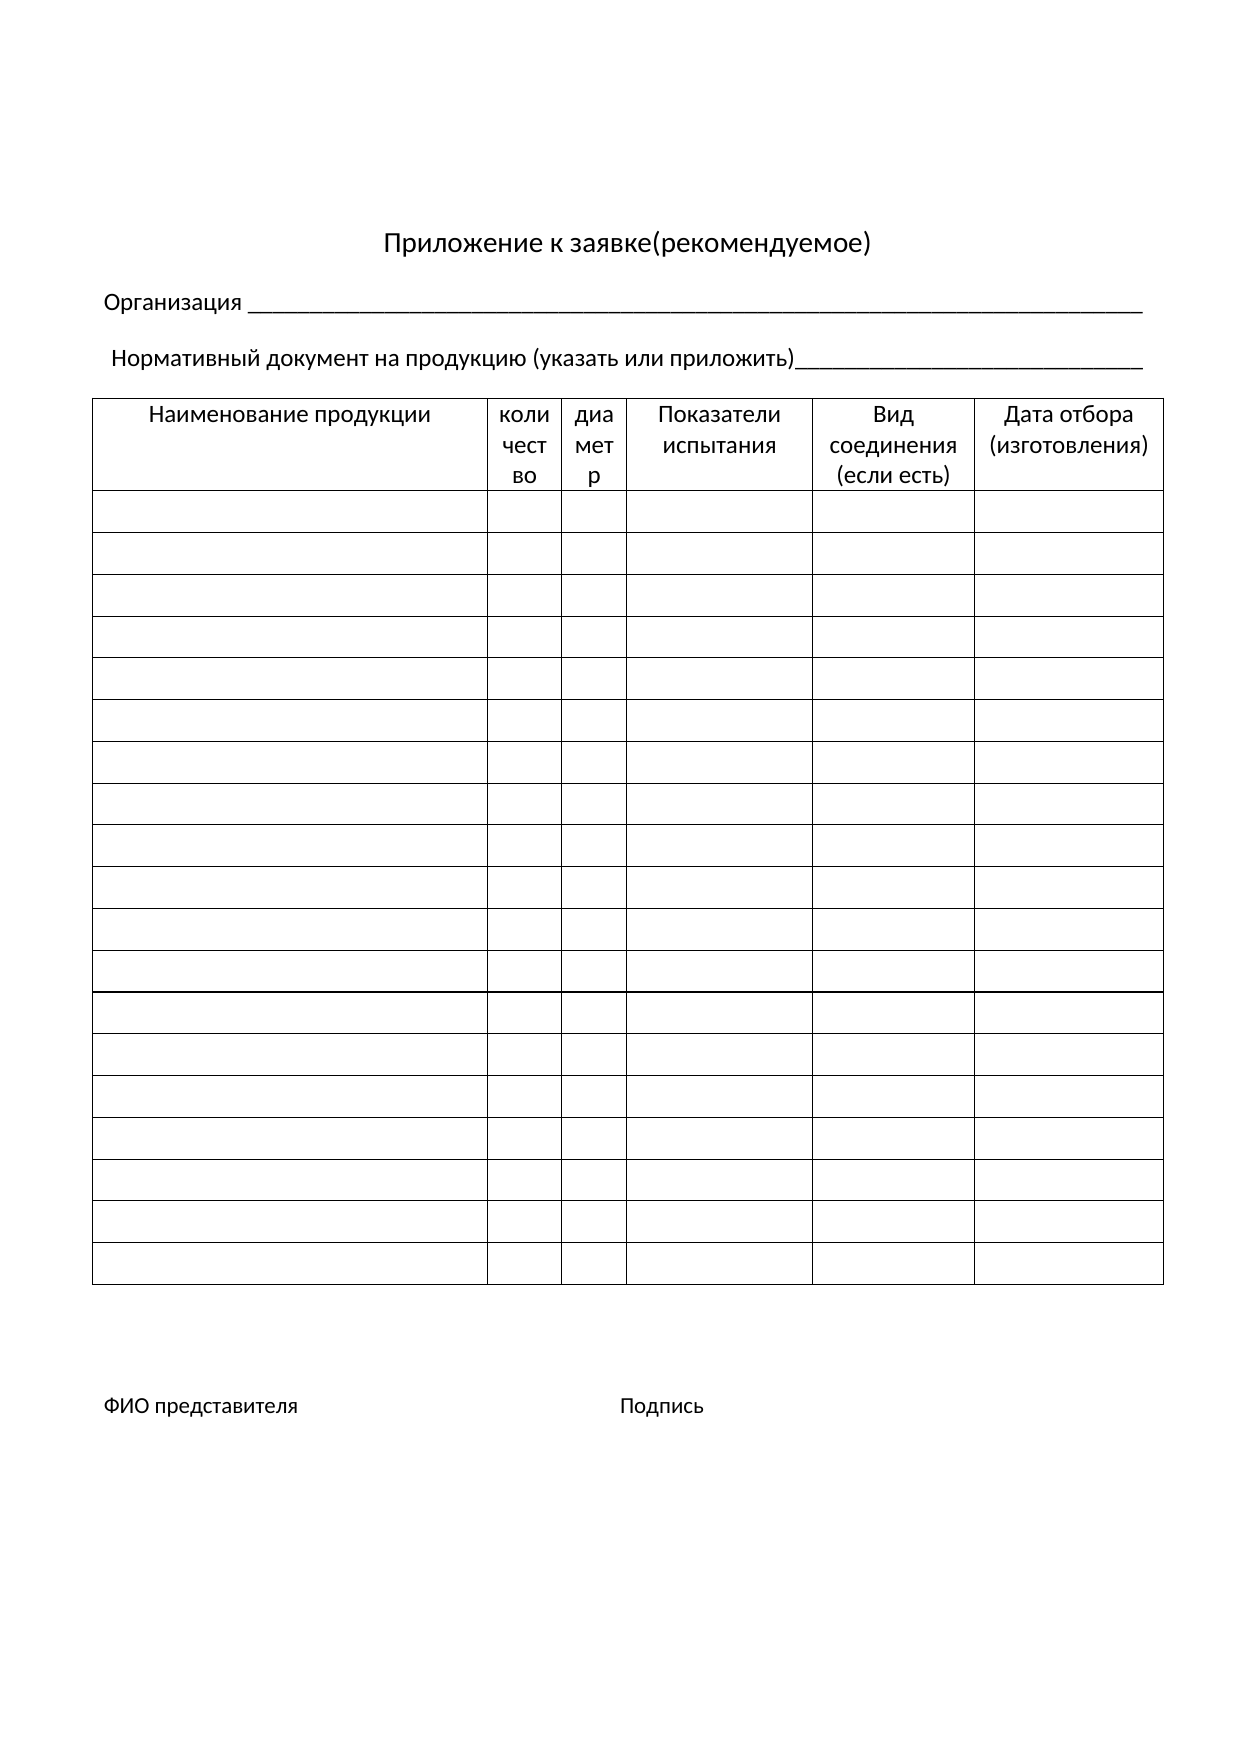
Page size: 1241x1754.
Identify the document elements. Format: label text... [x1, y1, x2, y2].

table_cell [813, 658, 974, 699]
table_cell [562, 1243, 626, 1284]
table_cell [562, 575, 626, 616]
table_cell [93, 700, 487, 741]
table_cell [975, 1118, 1163, 1158]
table_cell [562, 867, 626, 908]
table_cell [488, 909, 561, 950]
table_cell [93, 1034, 487, 1075]
table_cell [488, 1034, 561, 1075]
table_cell [488, 658, 561, 699]
table_cell [975, 951, 1163, 991]
table_cell [93, 1118, 487, 1158]
table_cell [93, 909, 487, 950]
table_cell [93, 1243, 487, 1284]
table_cell [627, 867, 812, 908]
table_cell [813, 784, 974, 824]
table_cell [488, 533, 561, 574]
table_header количество [488, 399, 561, 490]
table_cell [488, 1076, 561, 1117]
table_cell [813, 700, 974, 741]
table_cell [627, 742, 812, 783]
text ФИО представителя Подпись [103, 1391, 1152, 1419]
table_cell [975, 1243, 1163, 1284]
table_cell [627, 575, 812, 616]
table_cell [975, 575, 1163, 616]
table_header Дата отбора (изготовления) [975, 399, 1163, 490]
table_cell [488, 784, 561, 824]
table_cell [627, 1118, 812, 1158]
table_cell [488, 1243, 561, 1284]
text Нормативный документ на продукцию (указать или приложить)____________________________ [103, 342, 1152, 372]
table_cell [562, 617, 626, 657]
table_cell [488, 867, 561, 908]
table_cell [813, 1076, 974, 1117]
table_cell [562, 784, 626, 824]
table_cell [627, 993, 812, 1033]
table_cell [562, 1118, 626, 1158]
table_cell [93, 533, 487, 574]
table_cell [488, 742, 561, 783]
table_cell [93, 825, 487, 866]
table_cell [627, 1243, 812, 1284]
table_cell [93, 617, 487, 657]
table_cell [562, 491, 626, 532]
table_cell [93, 742, 487, 783]
text Приложение к заявке(рекомендуемое) [103, 224, 1152, 260]
table_cell [488, 993, 561, 1033]
table_cell [627, 1076, 812, 1117]
table_cell [975, 617, 1163, 657]
table_header Наименование продукции [93, 399, 487, 490]
table_cell [562, 700, 626, 741]
table_cell [975, 993, 1163, 1033]
table_cell [975, 825, 1163, 866]
table_cell [93, 1201, 487, 1242]
table_cell [93, 993, 487, 1033]
table_cell [93, 867, 487, 908]
table_cell [627, 658, 812, 699]
table_cell [488, 951, 561, 991]
table_cell [627, 1160, 812, 1200]
table_header Показатели испытания [627, 399, 812, 490]
table_cell [627, 951, 812, 991]
table_cell [813, 742, 974, 783]
table_cell [813, 575, 974, 616]
table_cell [562, 1201, 626, 1242]
table_cell [627, 1034, 812, 1075]
table_cell [93, 1160, 487, 1200]
table_cell [627, 491, 812, 532]
table_cell [562, 1076, 626, 1117]
table_cell [93, 575, 487, 616]
table_cell [488, 575, 561, 616]
table_cell [813, 1118, 974, 1158]
table_cell [975, 1201, 1163, 1242]
table_cell [975, 909, 1163, 950]
table_cell [627, 909, 812, 950]
table_cell [562, 951, 626, 991]
table_cell [813, 1160, 974, 1200]
table_cell [975, 1034, 1163, 1075]
table_cell [813, 993, 974, 1033]
table_cell [93, 491, 487, 532]
table_cell [627, 533, 812, 574]
table_cell [975, 533, 1163, 574]
table_cell [813, 533, 974, 574]
table_cell [975, 742, 1163, 783]
table_cell [562, 909, 626, 950]
table_cell [562, 825, 626, 866]
table_cell [627, 784, 812, 824]
table_cell [813, 1201, 974, 1242]
table_cell [813, 1243, 974, 1284]
table_cell [627, 1201, 812, 1242]
table_cell [93, 951, 487, 991]
table_header Вид соединения (если есть) [813, 399, 974, 490]
table_cell [813, 1034, 974, 1075]
table_cell [627, 617, 812, 657]
table_cell [562, 993, 626, 1033]
table_cell [562, 658, 626, 699]
table_cell [627, 700, 812, 741]
table_cell [488, 1118, 561, 1158]
table_cell [813, 491, 974, 532]
table_cell [975, 1076, 1163, 1117]
table_cell [975, 1160, 1163, 1200]
table_cell [562, 533, 626, 574]
table_cell [488, 1201, 561, 1242]
table_cell [488, 1160, 561, 1200]
table_cell [813, 617, 974, 657]
table_cell [975, 700, 1163, 741]
table_cell [488, 491, 561, 532]
table_cell [93, 784, 487, 824]
table_cell [975, 867, 1163, 908]
table_cell [975, 491, 1163, 532]
table_cell [975, 784, 1163, 824]
table_cell [813, 951, 974, 991]
table_cell [93, 1076, 487, 1117]
table_cell [562, 742, 626, 783]
table_cell [488, 700, 561, 741]
table_cell [813, 909, 974, 950]
table_cell [975, 658, 1163, 699]
table_cell [627, 825, 812, 866]
table_cell [813, 867, 974, 908]
table_cell [562, 1034, 626, 1075]
table_header диаметр [562, 399, 626, 490]
table_cell [562, 1160, 626, 1200]
table_cell [488, 617, 561, 657]
table_cell [488, 825, 561, 866]
text Организация ________________________________________________________________________ [59, 286, 1152, 316]
table_cell [93, 658, 487, 699]
table_cell [813, 825, 974, 866]
